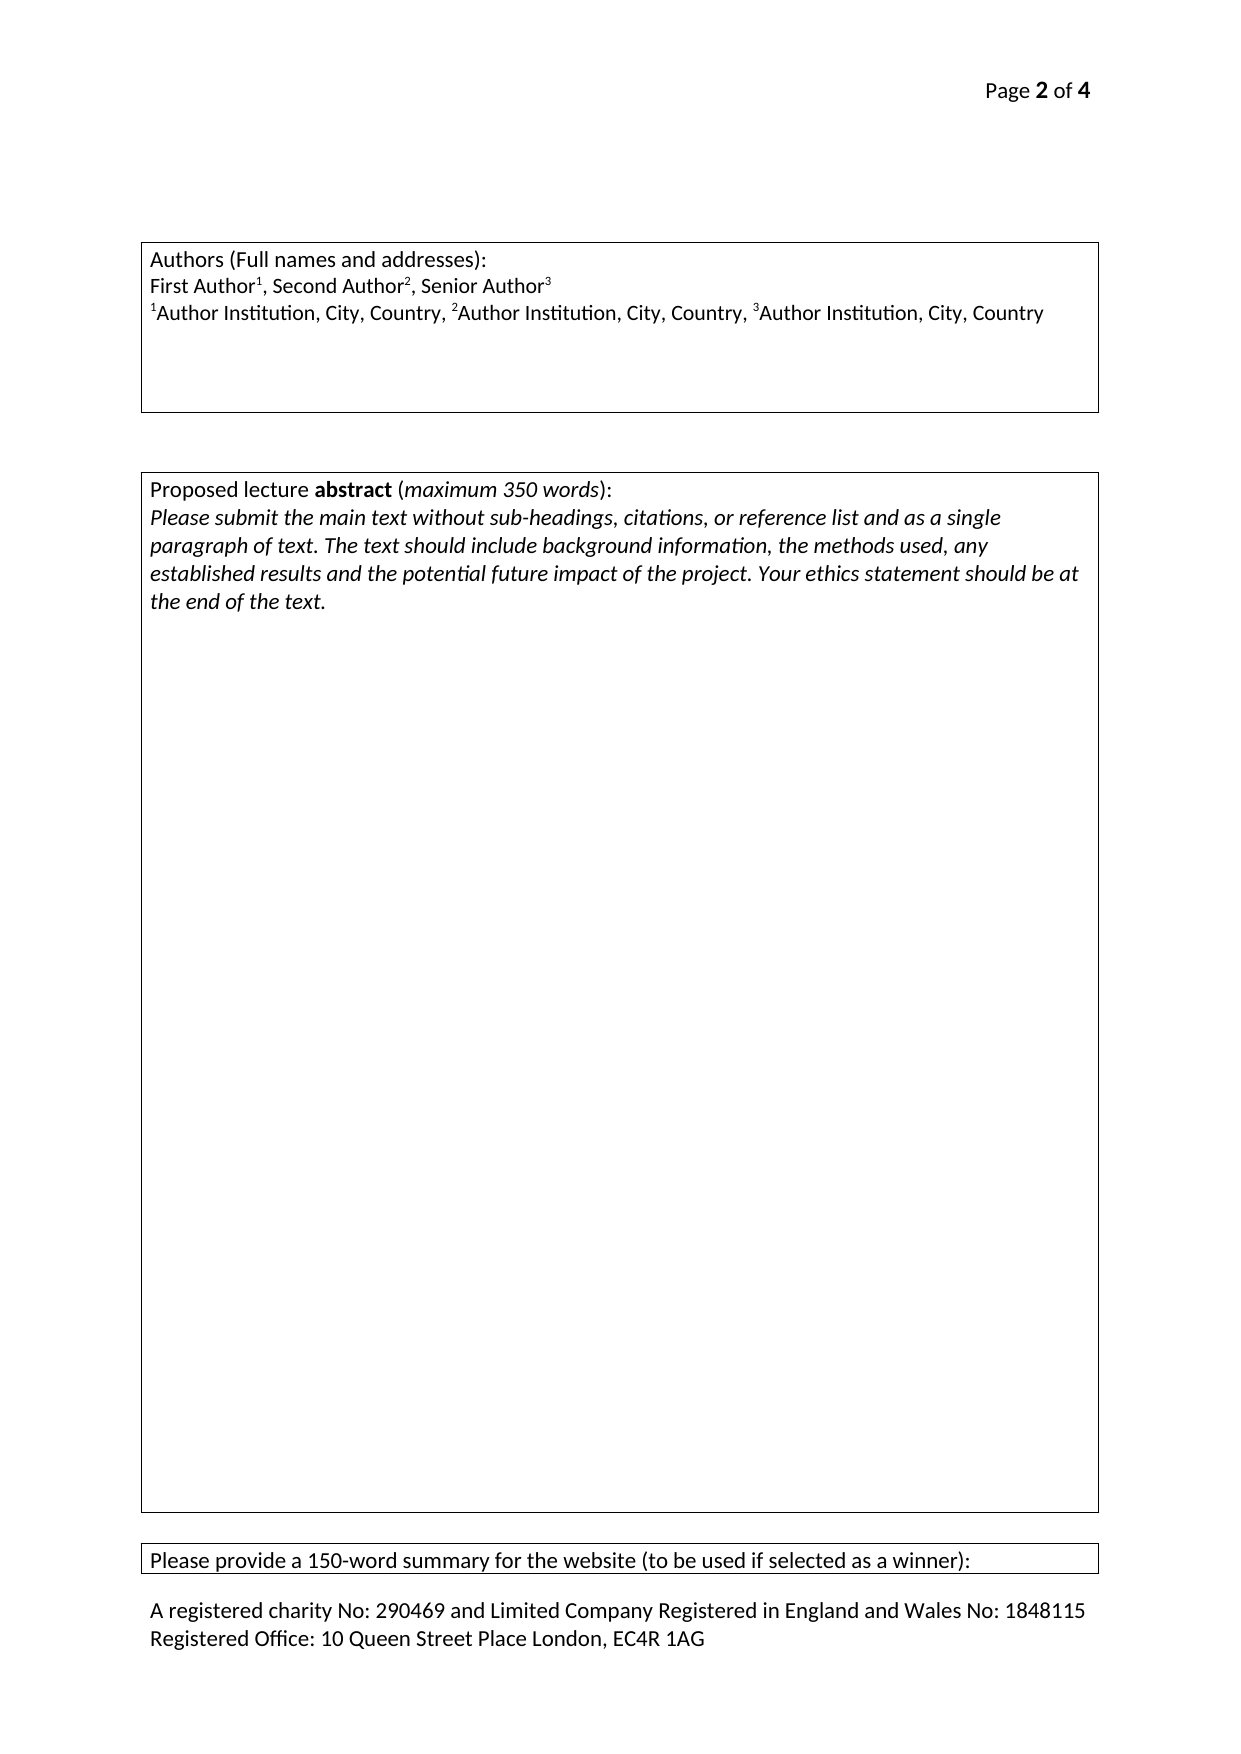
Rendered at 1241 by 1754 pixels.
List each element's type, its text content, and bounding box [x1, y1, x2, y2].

text First Author1, Second Author2, Senior Author3 [150, 273, 1090, 299]
text Proposed lecture abstract (maximum 350 words): [142, 473, 1098, 503]
text Please provide a 150-word summary for the website (to be used if selected as a winner): [142, 1544, 1098, 1573]
text 1Author Institution, City, Country, 2Author Institution, City, Country, 3Author Institution, City, Country [150, 299, 1090, 326]
text Please submit the main text without sub-headings, citations, or reference list and as a single paragraph of text. The text should include background information, the methods used, any established results and the potential future impact of the project. Your ethics statement should be at the end of the text. [150, 503, 1090, 615]
text Authors (Full names and addresses): [142, 243, 1098, 273]
